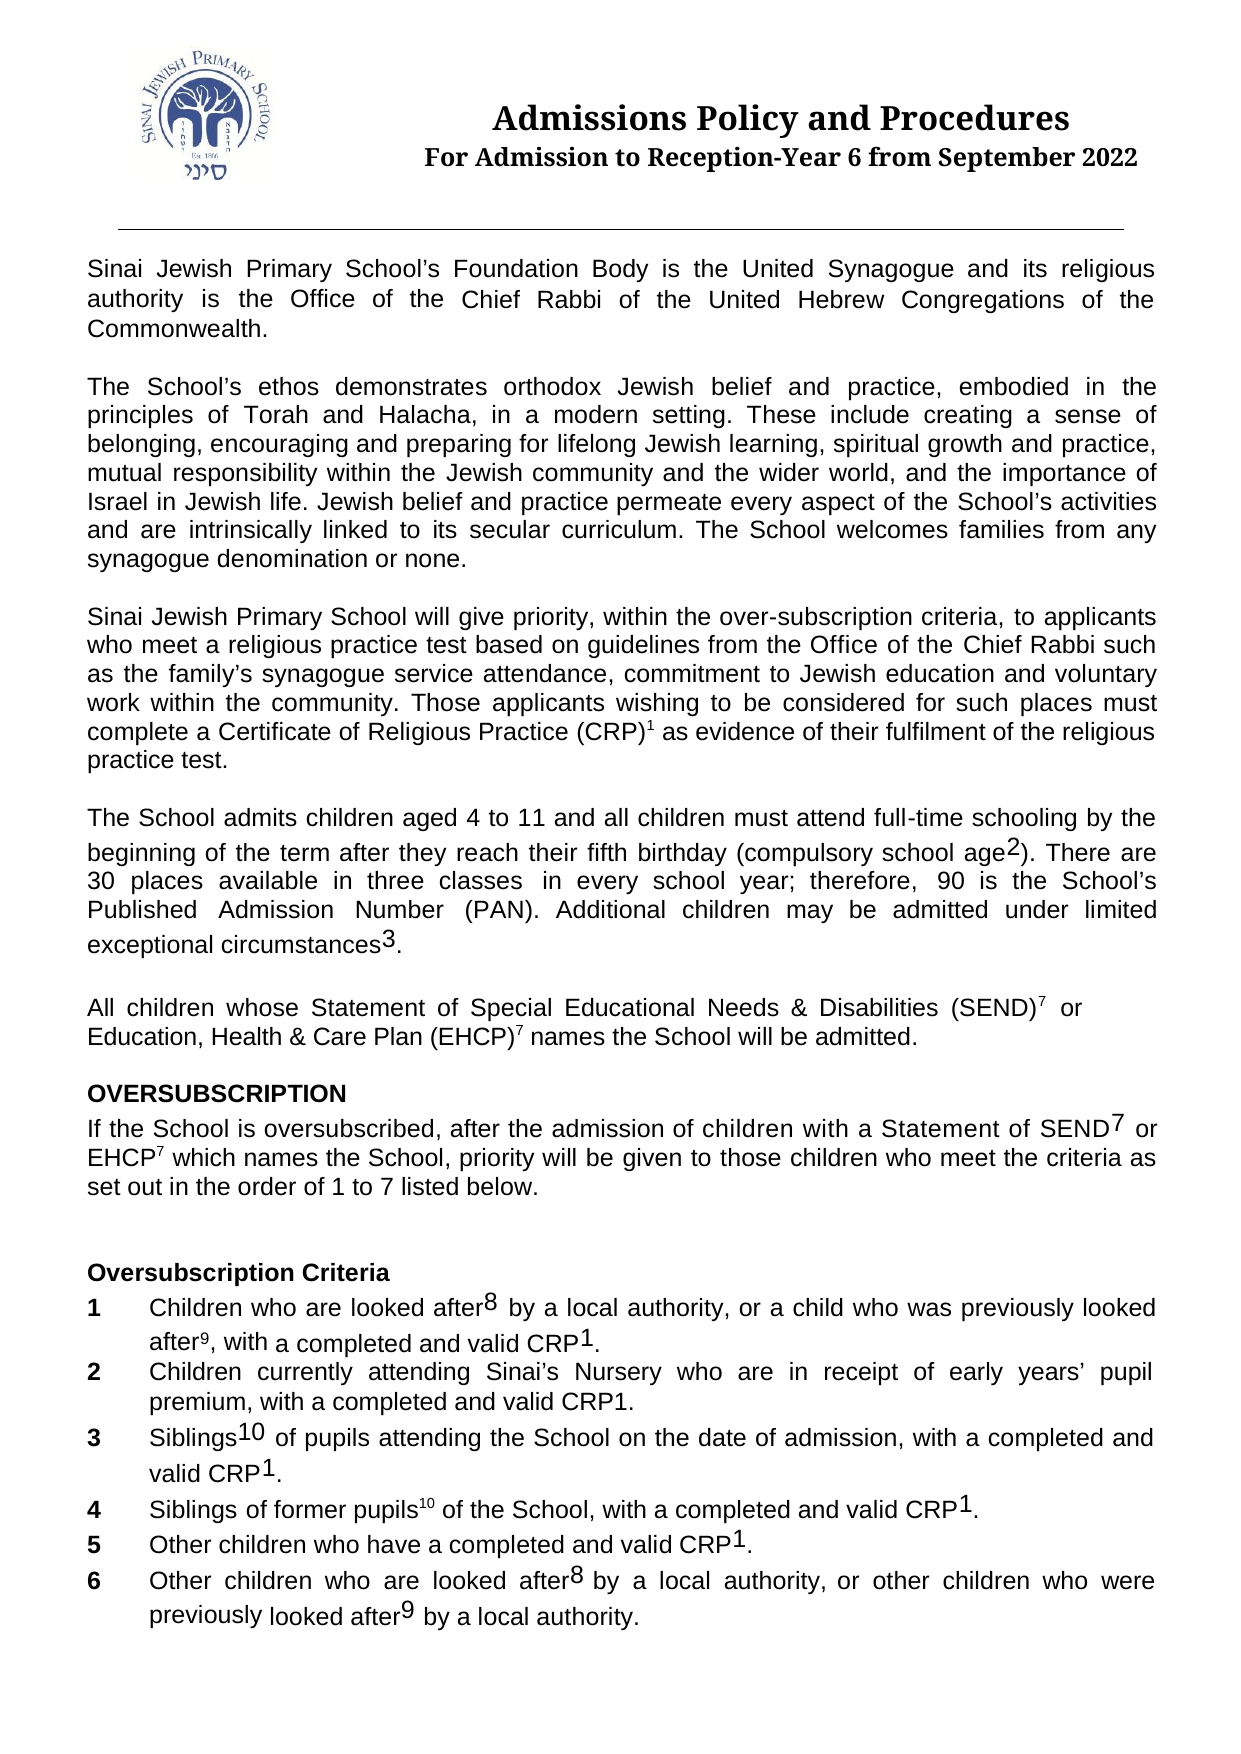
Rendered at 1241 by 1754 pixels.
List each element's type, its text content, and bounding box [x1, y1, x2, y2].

text 3 Siblings10 of pupils attending the School on the date of admission, with a completed and valid CRP1. [87, 1417, 1155, 1489]
text Admissions Policy and Procedures [482, 101, 1080, 141]
text 1 Children who are looked after8 by a local authority, or a child who was previously looked after9, with a completed and valid CRP1. [87, 1287, 1157, 1357]
text 5 Other children who have a completed and valid CRP1. [87, 1524, 1140, 1559]
text If the School is oversubscribed, after the admission of children with a Statement of SEND7 or EHCP7 which names the School, priority will be given to those children who meet the criteria as set out in the order of 1 to 7 listed below. [87, 1108, 1157, 1200]
text 2 Children currently attending Sinai’s Nursery who are in receipt of early years’ pupil premium, with a completed and valid CRP1. [87, 1357, 1155, 1417]
text 4 Siblings of former pupils10 of the School, with a completed and valid CRP1. [87, 1489, 1140, 1524]
picture [133, 46, 277, 180]
text All children whose Statement of Special Educational Needs & Disabilities (SEND)7 or Education, Health & Care Plan (EHCP)7 names the School will be admitted. [87, 987, 1083, 1051]
text For Admission to Reception-Year 6 from September 2022 [423, 141, 1139, 172]
text Sinai Jewish Primary School’s Foundation Body is the United Synagogue and its religious authority is the Office of the Chief Rabbi of the United Hebrew Congregations of the Commonwealth. [87, 254, 1155, 343]
text OVERSUBSCRIPTION [87, 1079, 376, 1108]
text The School admits children aged 4 to 11 and all children must attend full-time schooling by the beginning of the term after they reach their fifth birthday (compulsory school age2). There are 30 places available in three classes in every school year; therefore, 90 is the School’s Published Admission Number (PAN). Additional children may be admitted under limited exceptional circumstances3. [87, 803, 1157, 958]
text Oversubscription Criteria [87, 1258, 397, 1287]
text Sinai Jewish Primary School will give priority, within the over-subscription criteria, to applicants who meet a religious practice test based on guidelines from the Office of the Chief Rabbi such as the family’s synagogue service attendance, commitment to Jewish education and voluntary work within the community. Those applicants wishing to be considered for such places must complete a Certificate of Religious Practice (CRP)1 as evidence of their fulfilment of the religious practice test. [87, 602, 1157, 774]
text 6 Other children who are looked after8 by a local authority, or other children who were previously looked after9 by a local authority. [87, 1559, 1156, 1630]
text The School’s ethos demonstrates orthodox Jewish belief and practice, embodied in the principles of Torah and Halacha, in a modern setting. These include creating a sense of belonging, encouraging and preparing for lifelong Jewish learning, spiritual growth and practice, mutual responsibility within the Jewish community and the wider world, and the importance of Israel in Jewish life. Jewish belief and practice permeate every aspect of the School’s activities and are intrinsically linked to its secular curriculum. The School welcomes families from any synagogue denomination or none. [87, 372, 1157, 573]
